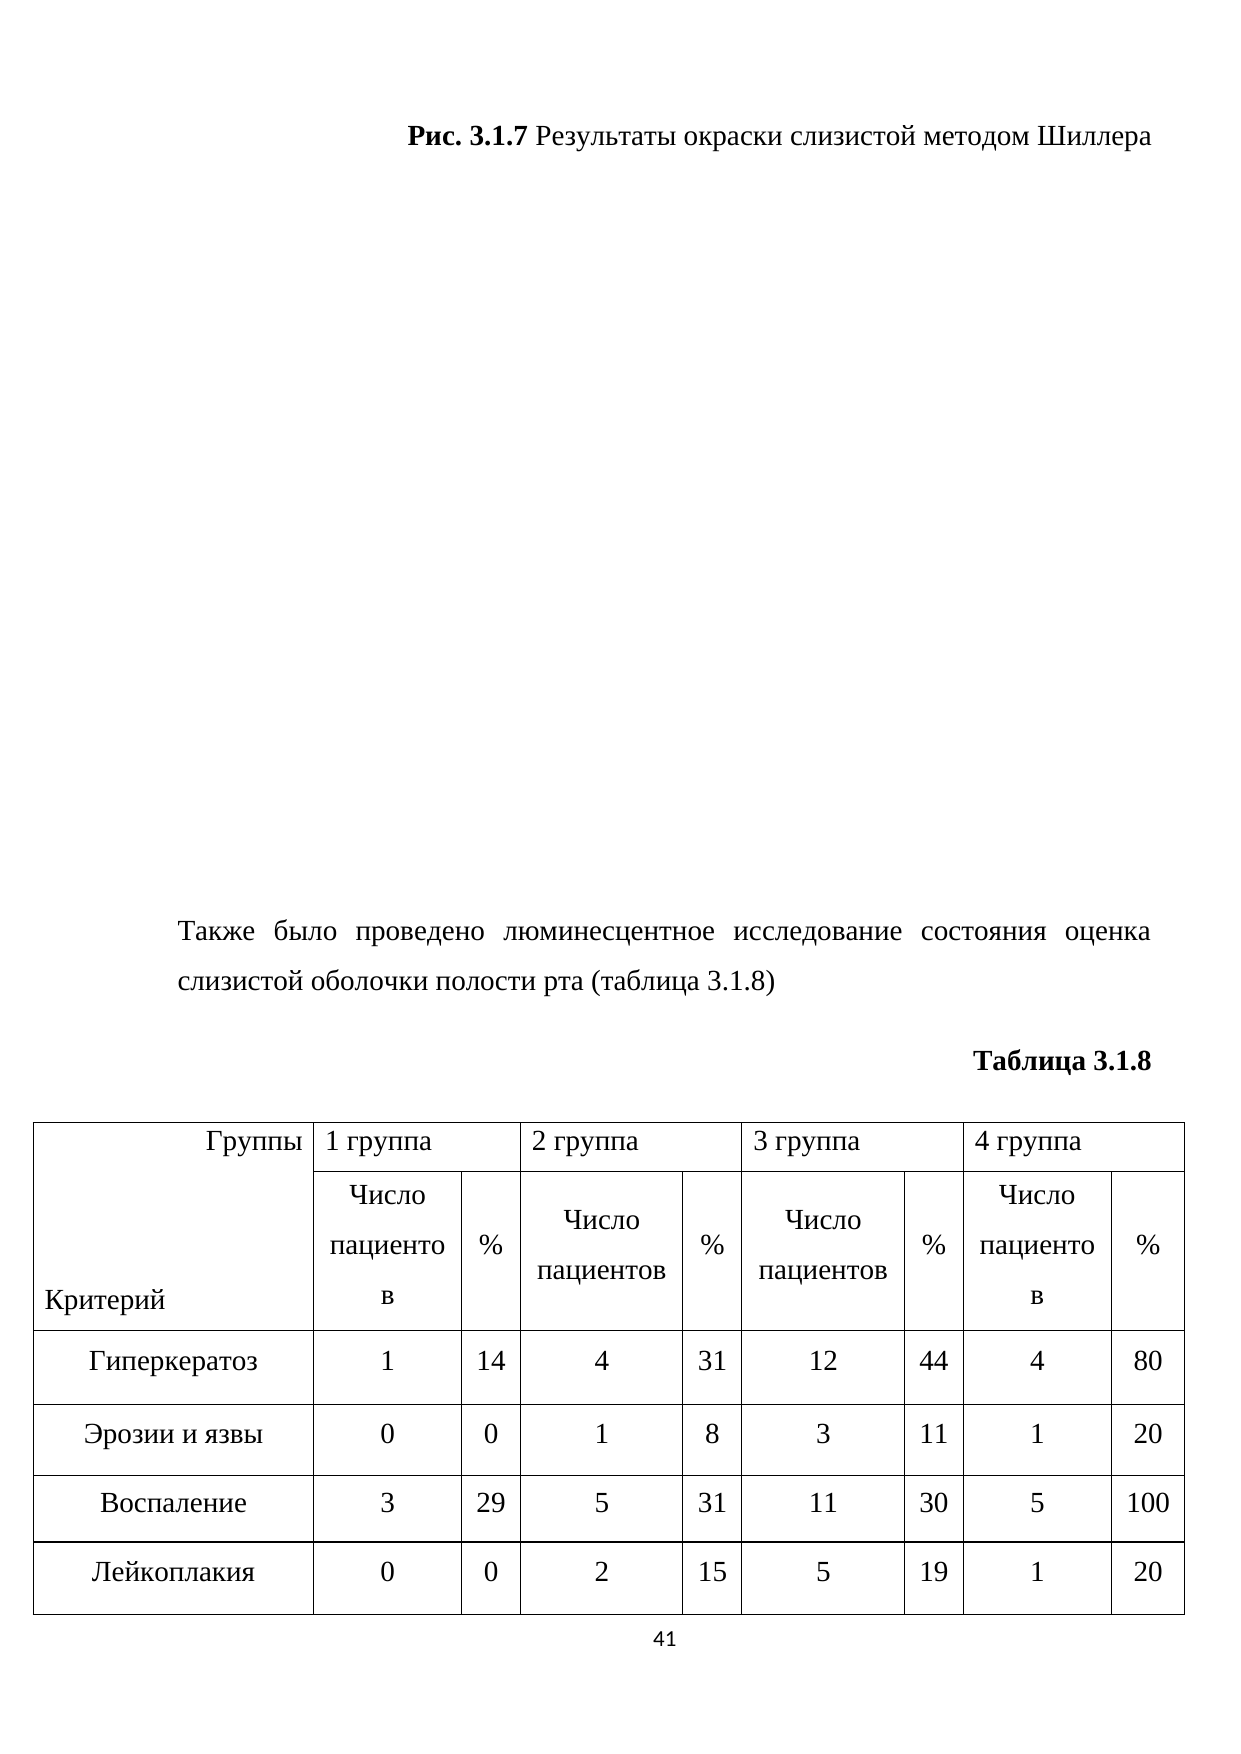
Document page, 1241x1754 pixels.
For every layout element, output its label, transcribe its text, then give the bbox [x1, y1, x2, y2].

table_cell Гиперкератоз [34, 1331, 313, 1404]
table_cell Число пациентов [964, 1172, 1111, 1330]
table_cell % [462, 1172, 520, 1330]
table_cell 5 [964, 1476, 1111, 1541]
text Таблица 3.1.8 [74, 1043, 1152, 1076]
table_header 1 группа [314, 1123, 520, 1171]
table_cell Воспаление [34, 1476, 313, 1541]
table_cell 0 [462, 1405, 520, 1475]
table_cell 11 [905, 1405, 963, 1475]
table_cell Число пациентов [521, 1172, 682, 1330]
table_cell 19 [905, 1543, 963, 1614]
table_cell 1 [964, 1405, 1111, 1475]
table_cell 80 [1112, 1331, 1184, 1404]
table_header 2 группа [521, 1123, 741, 1171]
table_cell 4 [521, 1331, 682, 1404]
table_cell 30 [905, 1476, 963, 1541]
table_cell 0 [314, 1543, 461, 1614]
text Также было проведено люминесцентное исследование состояния оценка слизистой оболочки полости рта (таблица 3.1.8) [177, 913, 1152, 997]
table_cell 2 [521, 1543, 682, 1614]
table_cell Число пациентов [742, 1172, 904, 1330]
table_cell Лейкоплакия [34, 1543, 313, 1614]
table_cell 11 [742, 1476, 904, 1541]
table_header Группы Критерий [34, 1123, 313, 1330]
table_cell Эрозии и язвы [34, 1405, 313, 1475]
table_cell 31 [683, 1331, 741, 1404]
table_cell 8 [683, 1405, 741, 1475]
table_cell 20 [1112, 1543, 1184, 1614]
table_cell 4 [964, 1331, 1111, 1404]
table_header 4 группа [964, 1123, 1184, 1171]
table_cell % [905, 1172, 963, 1330]
table_cell 20 [1112, 1405, 1184, 1475]
table_cell % [1112, 1172, 1184, 1330]
table_cell 0 [314, 1405, 461, 1475]
table_cell Число пациентов [314, 1172, 461, 1330]
table_cell 1 [964, 1543, 1111, 1614]
table_cell 12 [742, 1331, 904, 1404]
table_cell 1 [521, 1405, 682, 1475]
table_cell 3 [742, 1405, 904, 1475]
table_cell 31 [683, 1476, 741, 1541]
table_cell 0 [462, 1543, 520, 1614]
table_header 3 группа [742, 1123, 963, 1171]
table_cell 3 [314, 1476, 461, 1541]
table_cell 14 [462, 1331, 520, 1404]
table_cell % [683, 1172, 741, 1330]
table_cell 1 [314, 1331, 461, 1404]
table_cell 29 [462, 1476, 520, 1541]
table_cell 100 [1112, 1476, 1184, 1541]
table_cell 44 [905, 1331, 963, 1404]
table_cell 5 [521, 1476, 682, 1541]
table_cell 5 [742, 1543, 904, 1614]
table_cell 15 [683, 1543, 741, 1614]
text Рис. 3.1.7 Результаты окраски слизистой методом Шиллера [118, 118, 1152, 152]
